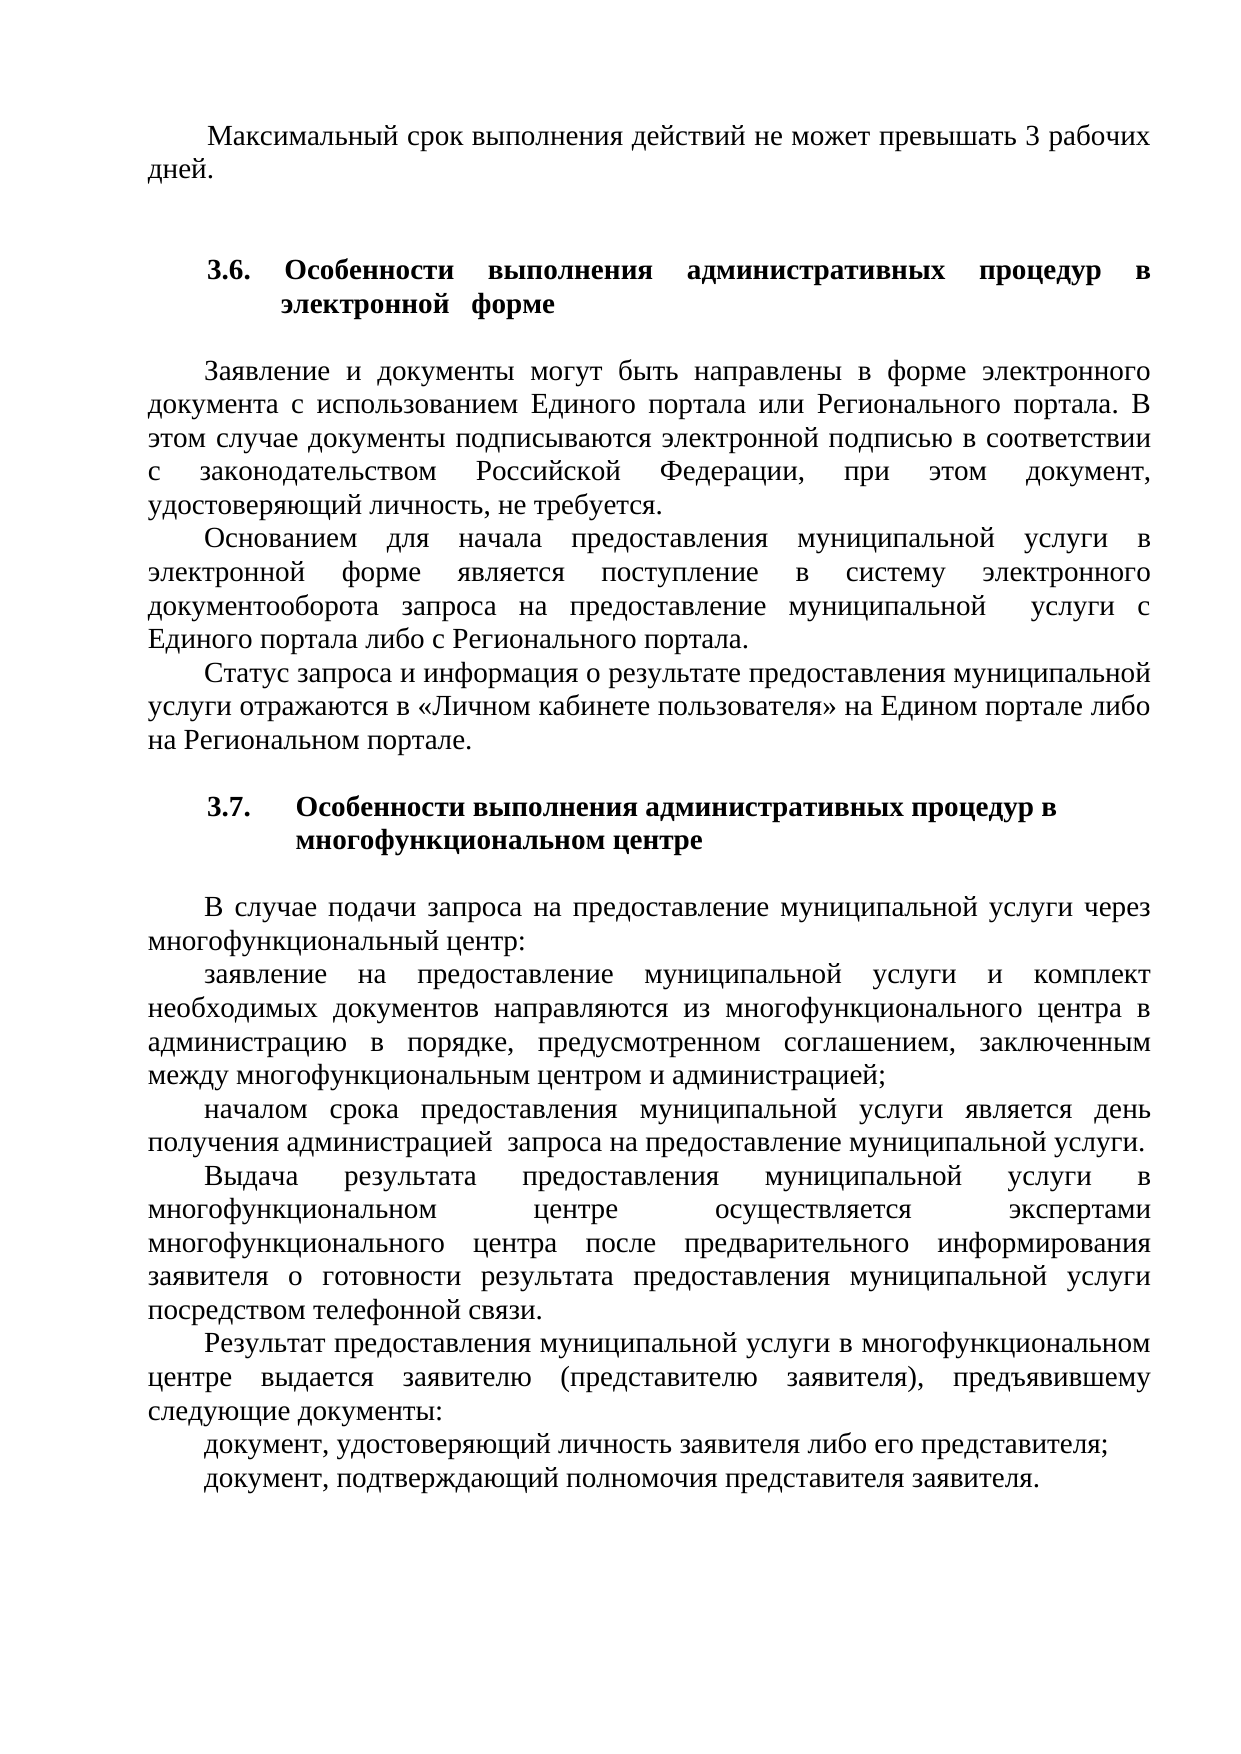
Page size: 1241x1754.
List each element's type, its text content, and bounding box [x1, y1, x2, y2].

text Статус запроса и информация о результате предоставления муниципальной услуги отражаются в «Личном кабинете пользователя» на Едином портале либо на Региональном портале. [148, 655, 1152, 755]
text Основанием для начала предоставления муниципальной услуги в электронной форме является поступление в систему электронного документооборота запроса на предоставление муниципальной услуги с Единого портала либо с Регионального портала. [148, 521, 1152, 655]
text 3.6. Особенности выполнения административных процедур в электронной форме [207, 252, 1152, 319]
text документ, удостоверяющий личность заявителя либо его представителя; [148, 1426, 1152, 1460]
text Заявление и документы могут быть направлены в форме электронного документа с использованием Единого портала или Регионального портала. В этом случае документы подписываются электронной подписью в соответствии с законодательством Российской Федерации, при этом документ, удостоверяющий личность, не требуется. [148, 353, 1152, 521]
text Выдача результата предоставления муниципальной услуги в многофункциональном центре осуществляется экспертами многофункционального центра после предварительного информирования заявителя о готовности результата предоставления муниципальной услуги посредством телефонной связи. [148, 1158, 1152, 1326]
list Особенности выполнения административных процедур в многофункциональном центре [207, 789, 1152, 856]
text В случае подачи запроса на предоставление муниципальной услуги через многофункциональный центр: [148, 889, 1152, 957]
text Результат предоставления муниципальной услуги в многофункциональном центре выдается заявителю (представителю заявителя), предъявившему следующие документы: [148, 1326, 1152, 1426]
text Максимальный срок выполнения действий не может превышать 3 рабочих дней. [148, 118, 1152, 185]
text документ, подтверждающий полномочия представителя заявителя. [148, 1460, 1152, 1493]
text началом срока предоставления муниципальной услуги является день получения администрацией запроса на предоставление муниципальной услуги. [148, 1091, 1152, 1158]
text заявление на предоставление муниципальной услуги и комплект необходимых документов направляются из многофункционального центра в администрацию в порядке, предусмотренном соглашением, заключенным между многофункциональным центром и администрацией; [148, 957, 1152, 1091]
